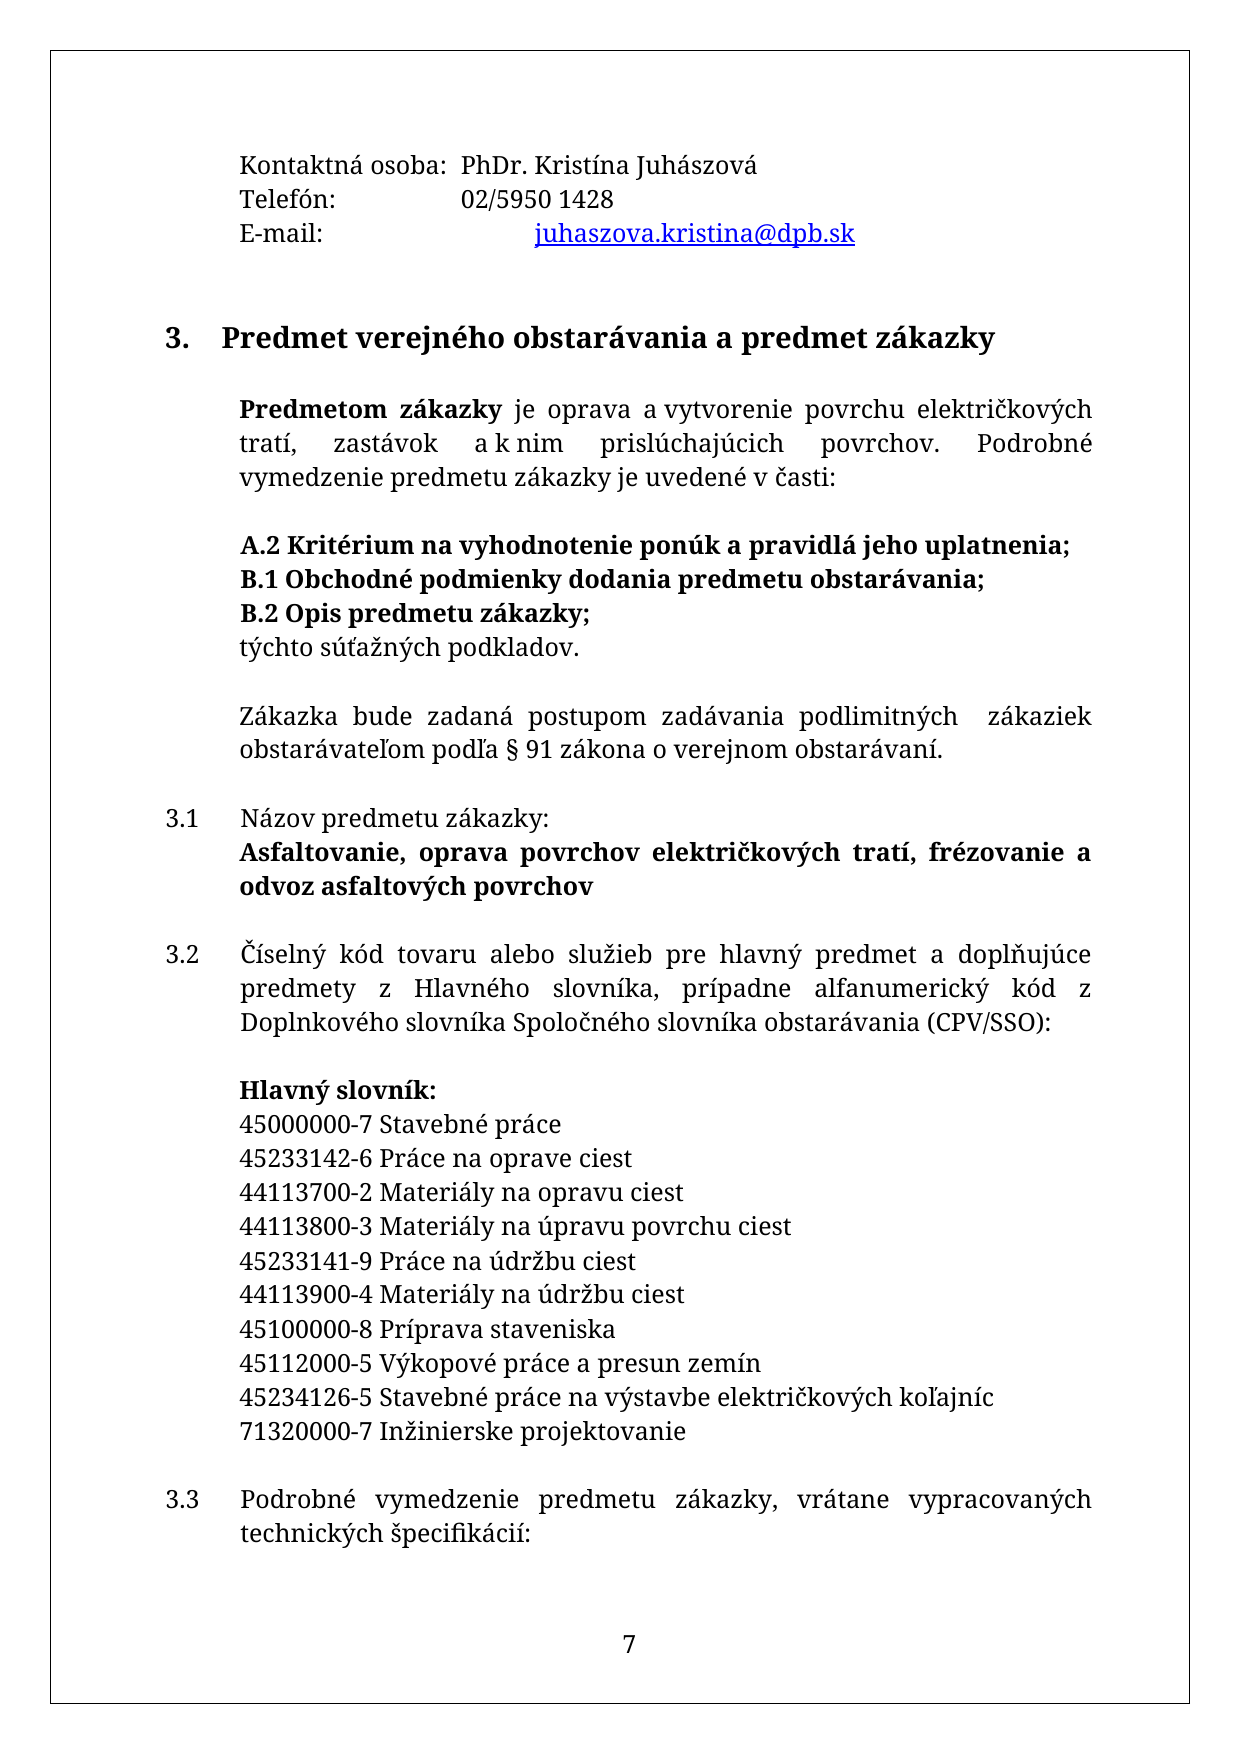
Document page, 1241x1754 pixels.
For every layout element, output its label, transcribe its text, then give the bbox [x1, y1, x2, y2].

text 45100000-8 Príprava staveniska [165, 1311, 1093, 1345]
text 45000000-7 Stavebné práce [165, 1107, 1093, 1141]
text 44113900-4 Materiály na údržbu ciest [165, 1277, 1093, 1311]
text týchto súťažných podkladov. [165, 630, 1093, 664]
text 44113700-2 Materiály na opravu ciest [165, 1175, 1093, 1209]
text Hlavný slovník: [165, 1073, 1093, 1107]
text B.2 Opis predmetu zákazky; [240, 596, 1093, 630]
text E-mail: juhaszova.kristina@dpb.sk [165, 216, 1093, 250]
text Asfaltovanie, oprava povrchov električkových tratí, frézovanie a odvoz asfaltových povrchov [239, 834, 1093, 902]
list Číselný kód tovaru alebo služieb pre hlavný predmet a doplňujúce predmety z Hlavného slovníka, prípadne alfanumerický kód z Doplnkového slovníka Spoločného slovníka obstarávania (CPV/SSO): [165, 937, 1093, 1039]
text 44113800-3 Materiály na úpravu povrchu ciest [165, 1209, 1093, 1243]
text Kontaktná osoba: PhDr. Kristína Juhászová [165, 147, 1093, 182]
text Telefón: 02/5950 1428 [165, 182, 1093, 216]
text 45112000-5 Výkopové práce a presun zemín [165, 1345, 1093, 1379]
list Názov predmetu zákazky: [165, 800, 1093, 834]
text 45233141-9 Práce na údržbu ciest [165, 1243, 1093, 1277]
text Zákazka bude zadaná postupom zadávania podlimitných zákaziek obstarávateľom podľa § 91 zákona o verejnom obstarávaní. [239, 698, 1093, 766]
text Predmetom zákazky je oprava a vytvorenie povrchu električkových tratí, zastávok a k nim prislúchajúcich povrchov. Podrobné vymedzenie predmetu zákazky je uvedené v časti: [239, 392, 1093, 494]
text B.1 Obchodné podmienky dodania predmetu obstarávania; [240, 562, 1093, 596]
subtitle Predmet verejného obstarávania a predmet zákazky [165, 318, 1093, 357]
text 71320000-7 Inžinierske projektovanie [165, 1413, 1093, 1447]
text 45234126-5 Stavebné práce na výstavbe električkových koľajníc [165, 1379, 1093, 1413]
list Podrobné vymedzenie predmetu zákazky, vrátane vypracovaných technických špecifikácií: [165, 1482, 1093, 1550]
text A.2 Kritérium na vyhodnotenie ponúk a pravidlá jeho uplatnenia; [240, 528, 1093, 562]
text 45233142-6 Práce na oprave ciest [165, 1141, 1093, 1175]
